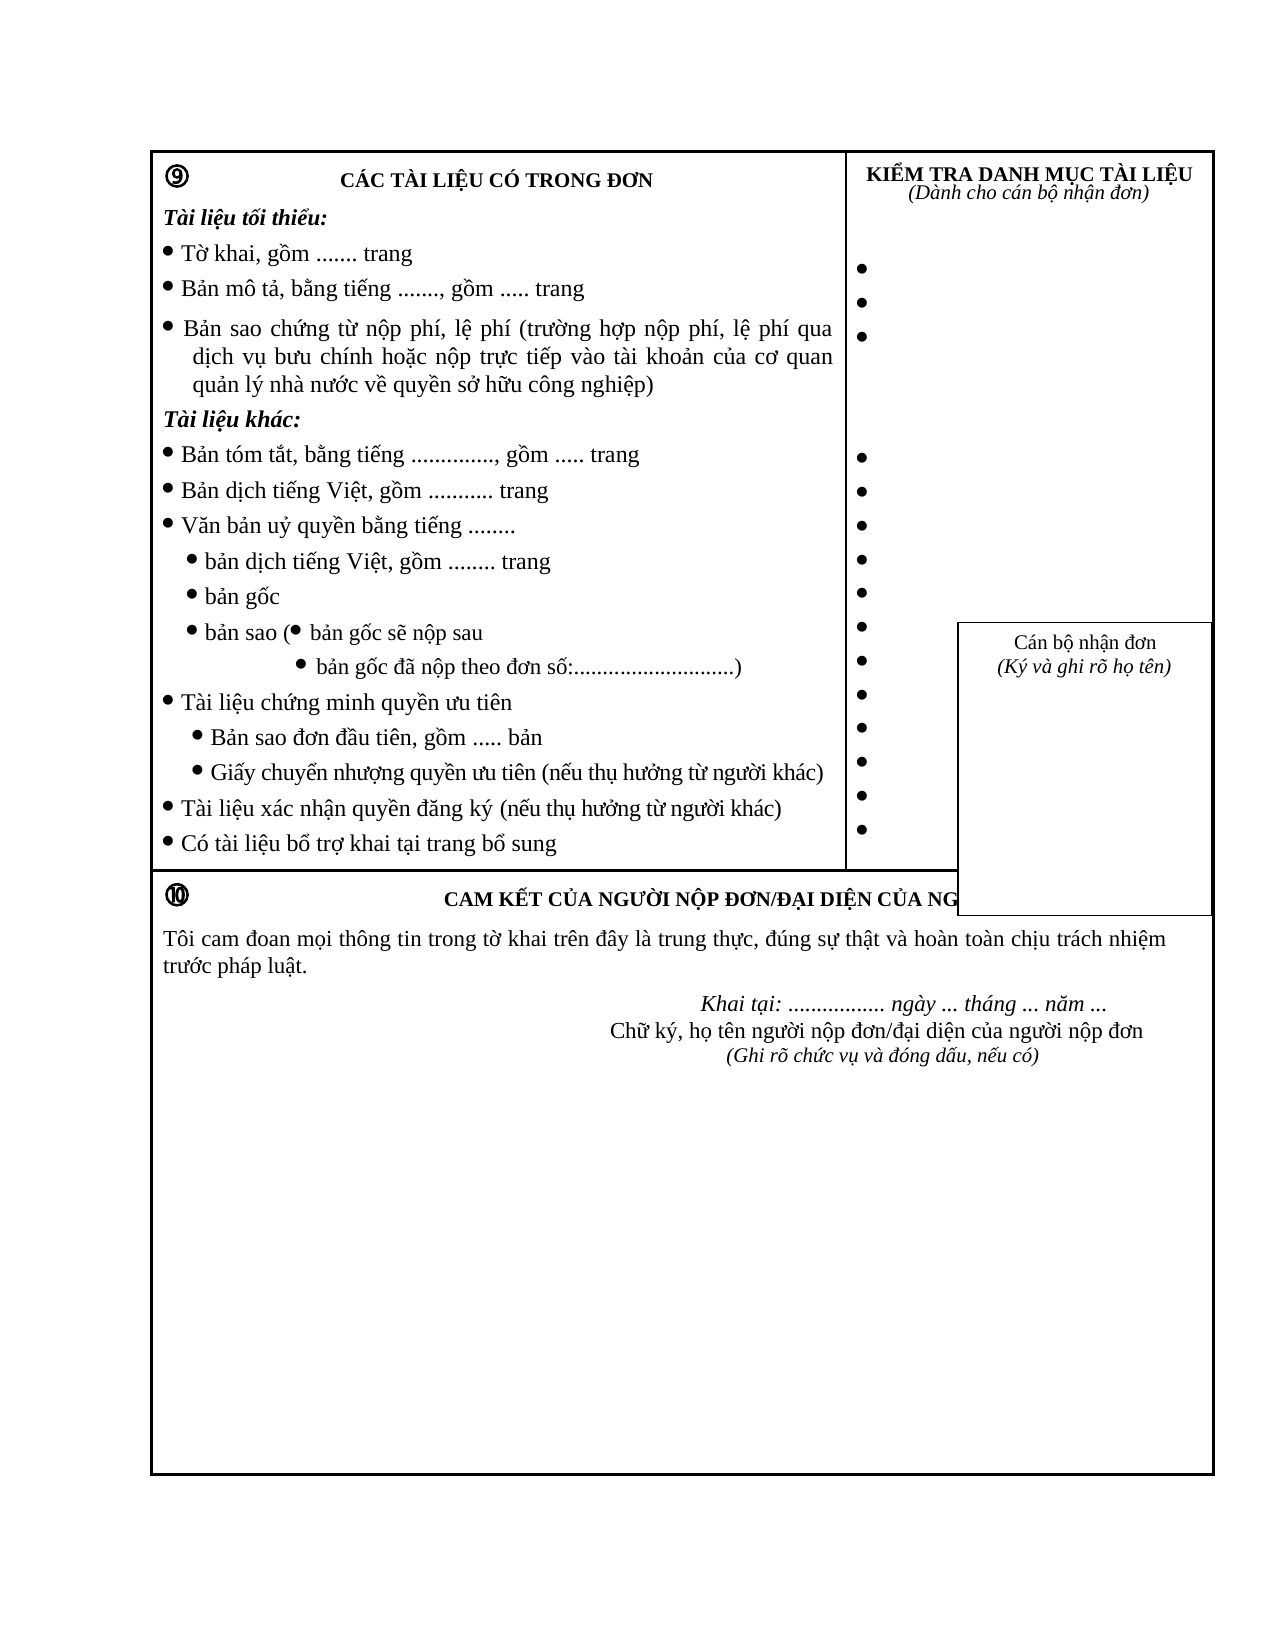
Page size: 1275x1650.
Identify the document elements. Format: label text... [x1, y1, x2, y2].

table_header CÁC TÀI LIỆU CÓ TRONG ĐƠN Tài liệu tối thiểu: Tờ khai, gồm ....... trang Bản mô tả, bằng tiếng ......., gồm ..... trang Bản sao chứng từ nộp phí, lệ phí (trường hợp nộp phí, lệ phí qua dịch vụ bưu chính hoặc nộp trực tiếp vào tài khoản của cơ quan quản lý nhà nước về quyền sở hữu công nghiệp) Tài liệu khác: Bản tóm tắt, bằng tiếng .............., gồm ..... trang Bản dịch tiếng Việt, gồm ........... trang Văn bản uỷ quyền bằng tiếng ........ bản dịch tiếng Việt, gồm ........ trang bản gốc bản sao ( bản gốc sẽ nộp sau bản gốc đã nộp theo đơn số:............................) Tài liệu chứng minh quyền ưu tiên Bản sao đơn đầu tiên, gồm ..... bản Giấy chuyển nhượng quyền ưu tiên (nếu thụ hưởng từ người khác) Tài liệu xác nhận quyền đăng ký (nếu thụ hưởng từ người khác) Có tài liệu bổ trợ khai tại trang bổ sung [153, 153, 845, 869]
table_header KIỂM TRA DANH MỤC TÀI LIỆU (Dành cho cán bộ nhận đơn) [847, 153, 1212, 869]
table_cell CAM KẾT CỦA NGƯỜI NỘP ĐƠN/ĐẠI DIỆN CỦA NGƯỜI NỘP ĐƠN Tôi cam đoan mọi thông tin trong tờ khai trên đây là trung thực, đúng sự thật và hoàn toàn chịu trách nhiệm trước pháp luật. Khai tại: ................. ngày ... tháng ... năm ... Chữ ký, họ tên người nộp đơn/đại diện của người nộp đơn (Ghi rõ chức vụ và đóng dấu, nếu có) [153, 872, 1212, 1472]
